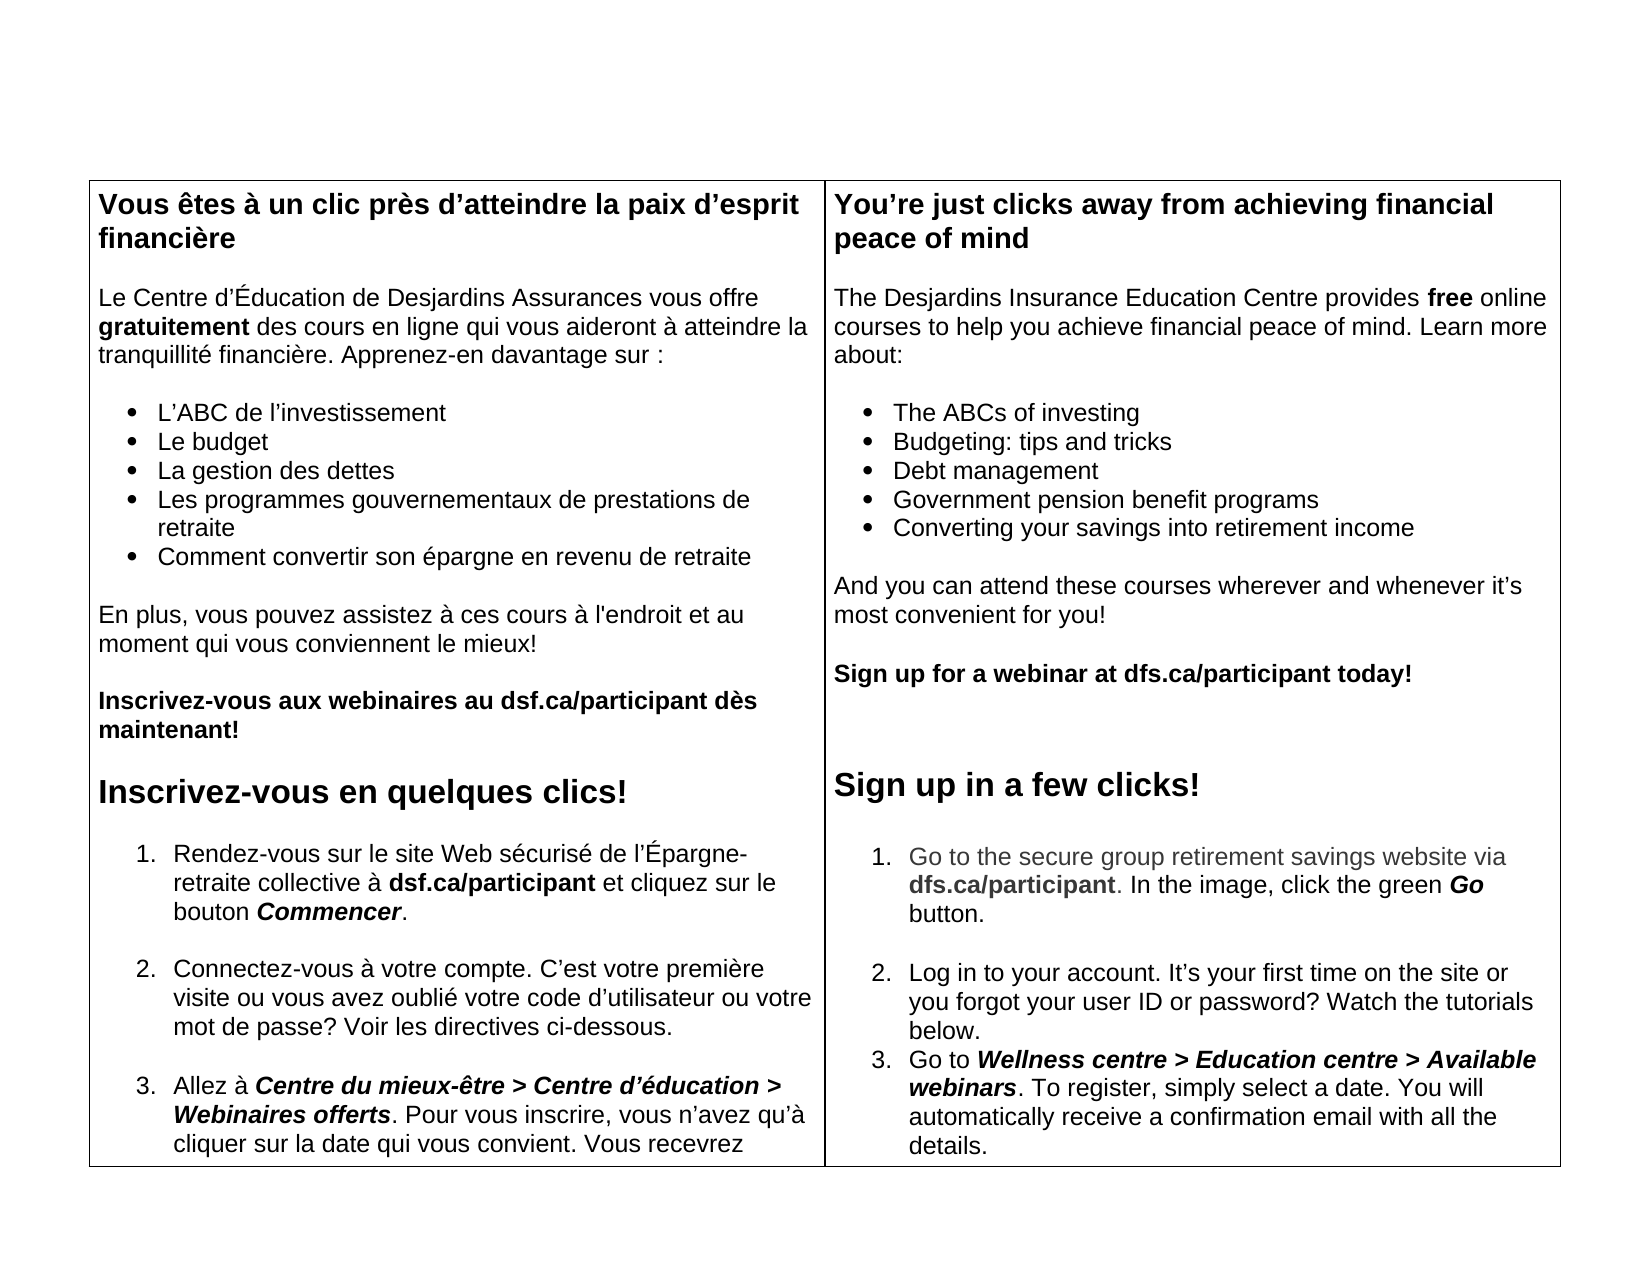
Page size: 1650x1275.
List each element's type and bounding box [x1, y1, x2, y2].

table_header [826, 181, 1560, 1166]
table_header [90, 181, 824, 1166]
